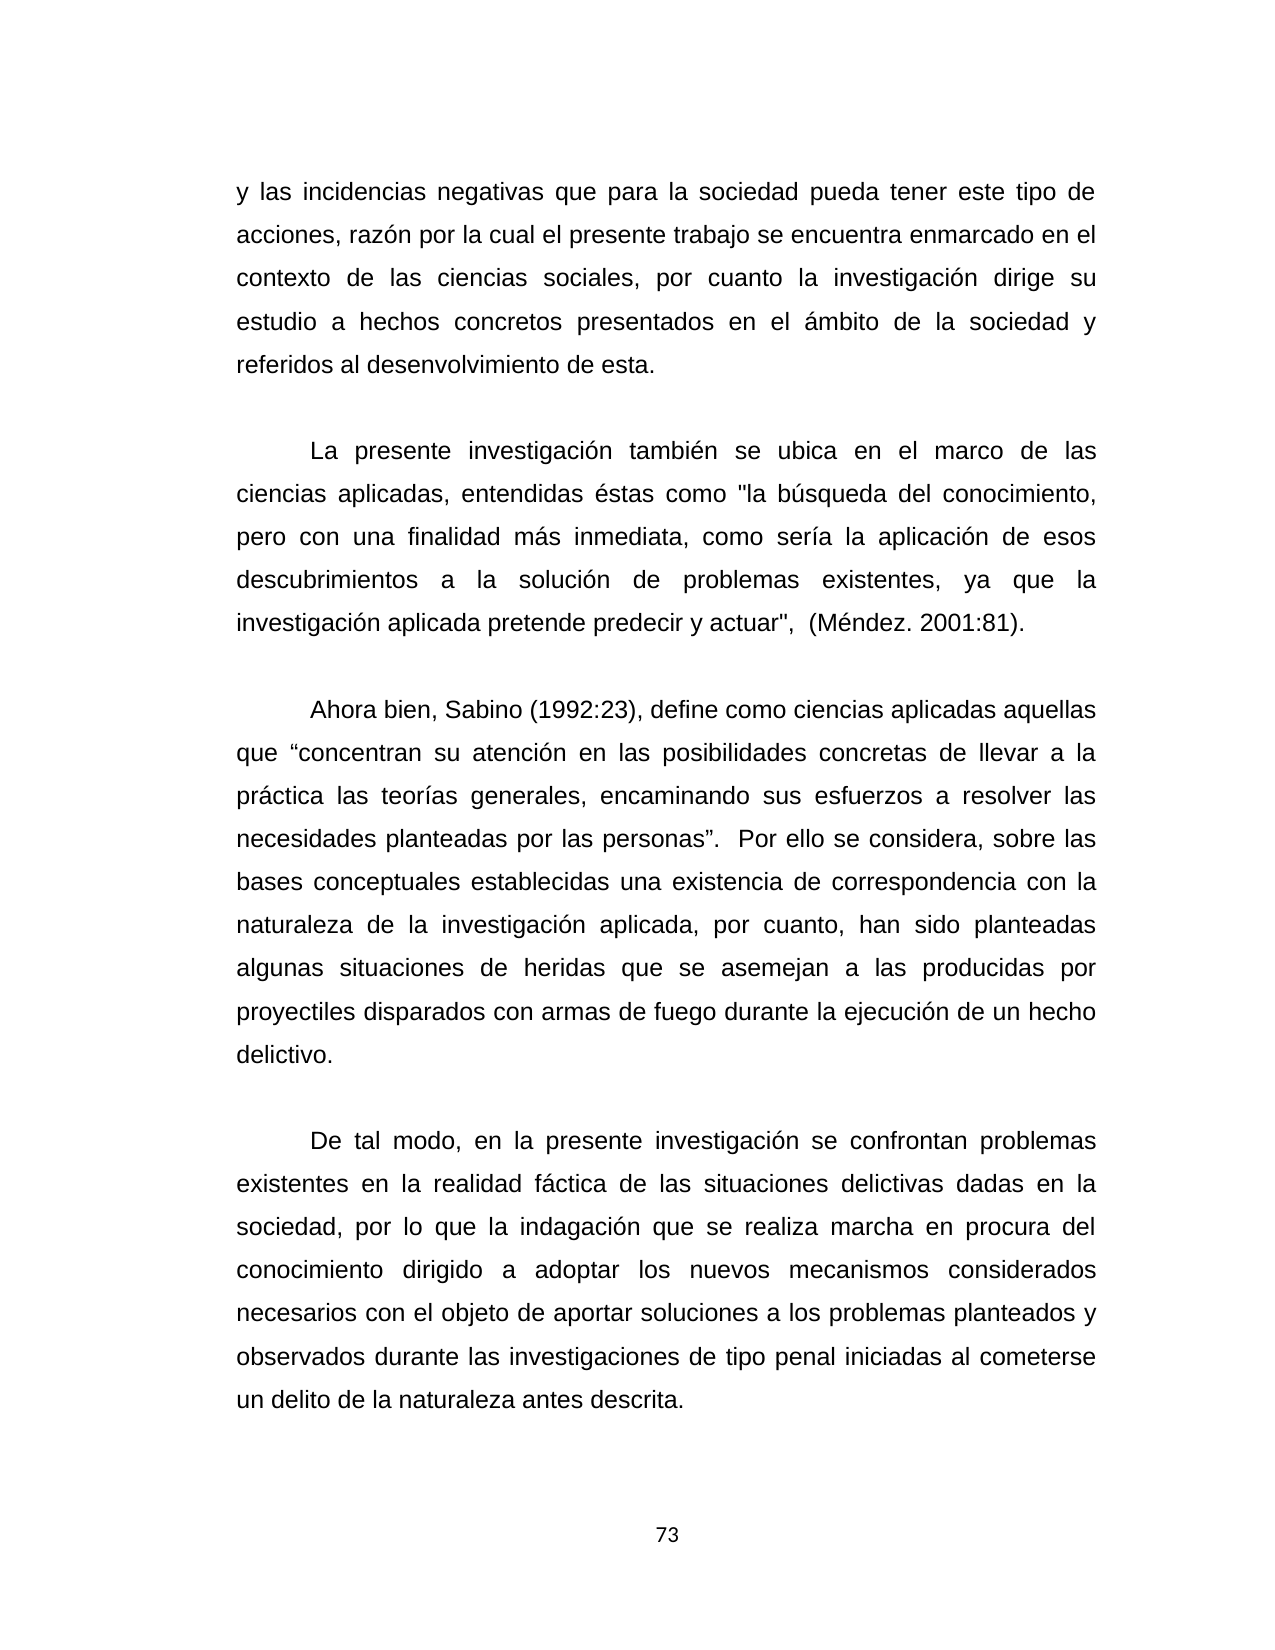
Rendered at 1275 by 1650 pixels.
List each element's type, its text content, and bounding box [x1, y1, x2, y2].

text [236, 177, 1098, 378]
text De tal modo, en la presente investigación se confrontan problemas existentes en la realidad fáctica de las situaciones delictivas dadas en la sociedad, por lo que la indagación que se realiza marcha en procura del conocimiento dirigido a adoptar los nuevos mecanismos considerados necesarios con el objeto de aportar soluciones a los problemas planteados y observados durante las investigaciones de tipo penal iniciadas al cometerse un delito de la naturaleza antes descrita. [236, 1126, 1098, 1413]
text Ahora bien, Sabino (1992:23), define como ciencias aplicadas aquellas que “concentran su atención en las posibilidades concretas de llevar a la práctica las teorías generales, encaminando sus esfuerzos a resolver las necesidades planteadas por las personas”. Por ello se considera, sobre las bases conceptuales establecidas una existencia de correspondencia con la naturaleza de la investigación aplicada, por cuanto, han sido planteadas algunas situaciones de heridas que se asemejan a las producidas por proyectiles disparados con armas de fuego durante la ejecución de un hecho delictivo. [236, 695, 1098, 1068]
text La presente investigación también se ubica en el marco de las ciencias aplicadas, entendidas éstas como "la búsqueda del conocimiento, pero con una finalidad más inmediata, como sería la aplicación de esos descubrimientos a la solución de problemas existentes, ya que la investigación aplicada pretende predecir y actuar", (Méndez. 2001:81). [236, 436, 1098, 637]
